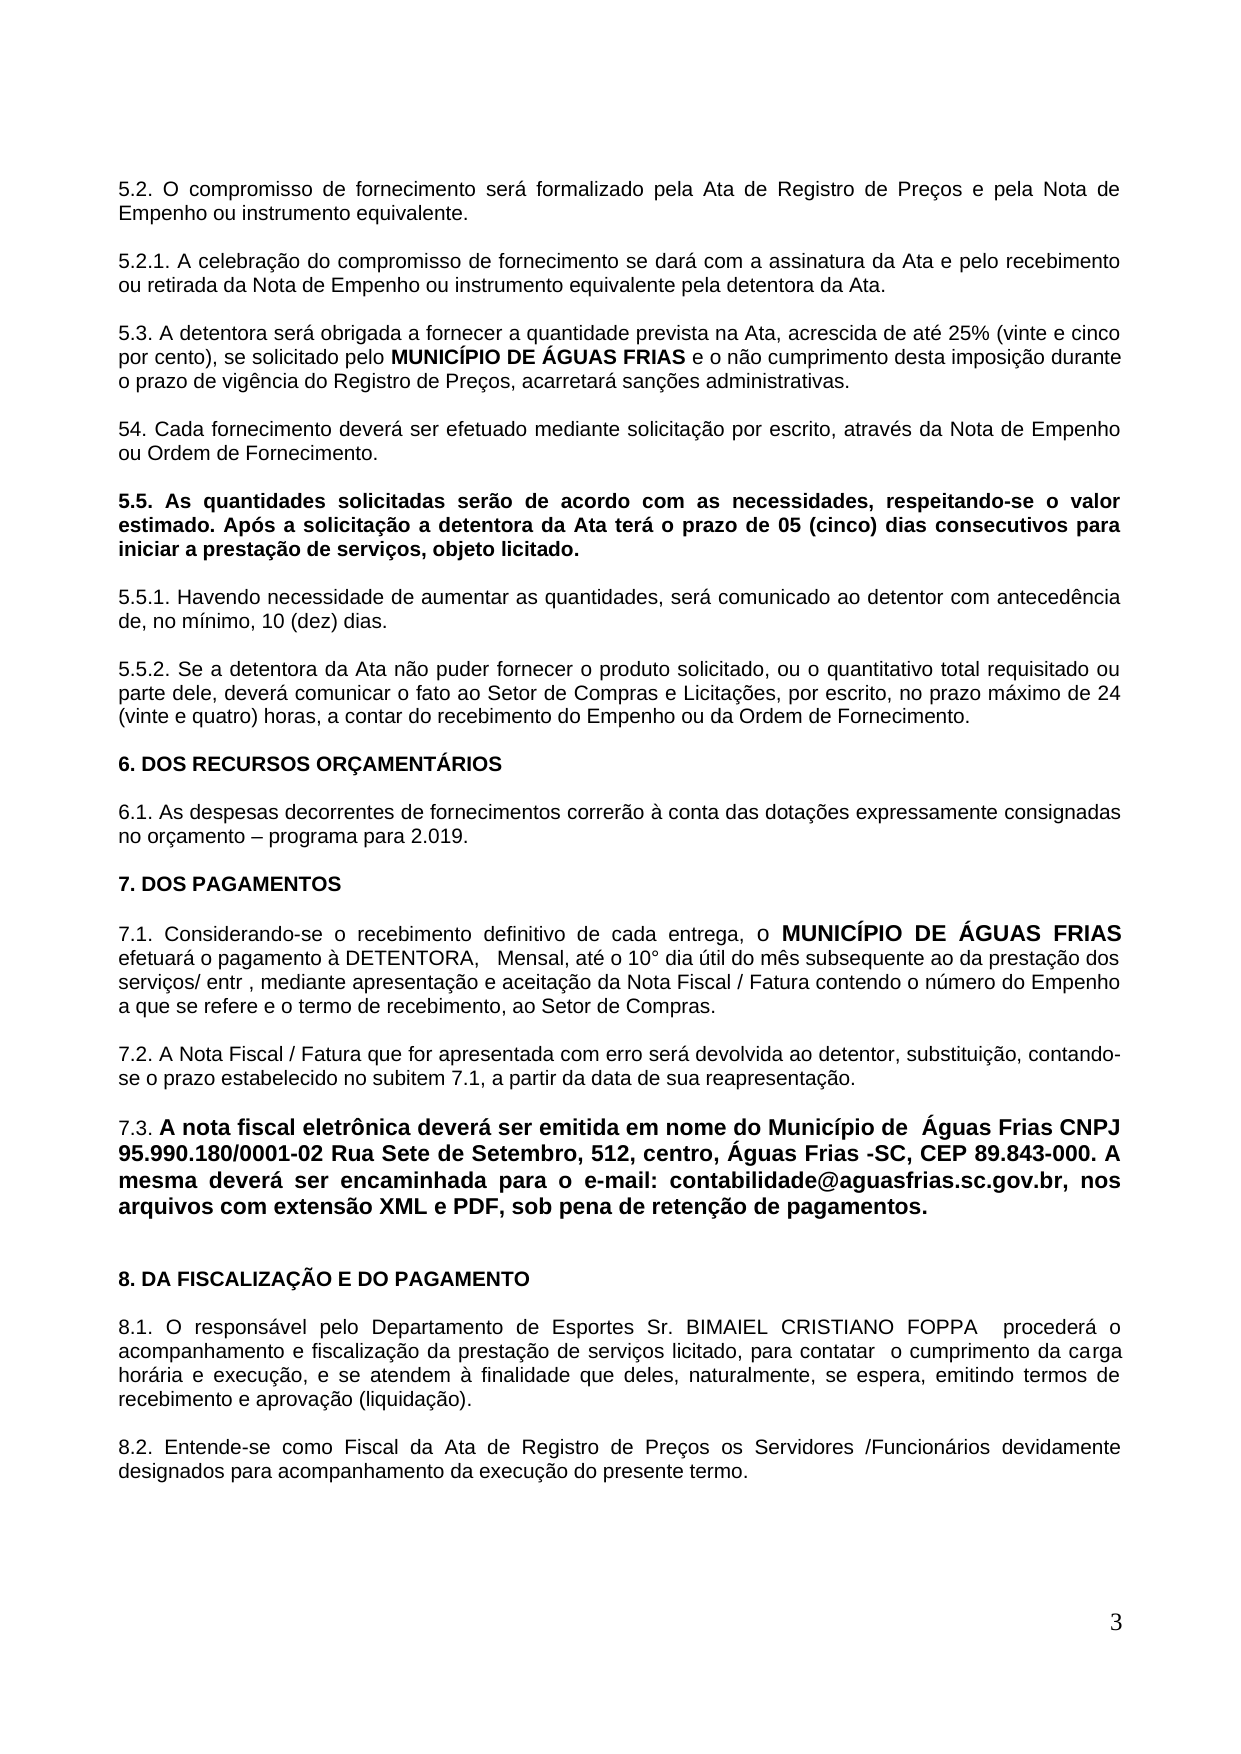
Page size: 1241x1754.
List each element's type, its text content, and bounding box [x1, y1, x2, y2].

text 8.2. Entende-se como Fiscal da Ata de Registro de Preços os Servidores /Funcionários devidamente designados para acompanhamento da execução do presente termo. [118, 1435, 1122, 1483]
text 5.2. O compromisso de fornecimento será formalizado pela Ata de Registro de Preços e pela Nota de Empenho ou instrumento equivalente. [118, 177, 1122, 225]
text 7.2. A Nota Fiscal / Fatura que for apresentada com erro será devolvida ao detentor, substituição, contando-se o prazo estabelecido no subitem 7.1, a partir da data de sua reapresentação. [118, 1042, 1122, 1090]
text 5.3. A detentora será obrigada a fornecer a quantidade prevista na Ata, acrescida de até 25% (vinte e cinco por cento), se solicitado pelo MUNICÍPIO DE ÁGUAS FRIAS e o não cumprimento desta imposição durante o prazo de vigência do Registro de Preços, acarretará sanções administrativas. [118, 321, 1122, 393]
text 7.1. Considerando-se o recebimento definitivo de cada entrega, o MUNICÍPIO DE ÁGUAS FRIAS efetuará o pagamento à DETENTORA, Mensal, até o 10° dia útil do mês subsequente ao da prestação dos serviços/ entr , mediante apresentação e aceitação da Nota Fiscal / Fatura contendo o número do Empenho a que se refere e o termo de recebimento, ao Setor de Compras. [118, 920, 1122, 1018]
text 7.3. A nota fiscal eletrônica deverá ser emitida em nome do Município de Águas Frias CNPJ 95.990.180/0001-02 Rua Sete de Setembro, 512, centro, Águas Frias -SC, CEP 89.843-000. A mesma deverá ser encaminhada para o e-mail: contabilidade@aguasfrias.sc.gov.br, nos arquivos com extensão XML e PDF, sob pena de retenção de pagamentos. [118, 1114, 1122, 1219]
text 5.5. As quantidades solicitadas serão de acordo com as necessidades, respeitando-se o valor estimado. Após a solicitação a detentora da Ata terá o prazo de 05 (cinco) dias consecutivos para iniciar a prestação de serviços, objeto licitado. [118, 489, 1122, 561]
text 6. DOS RECURSOS ORÇAMENTÁRIOS [118, 752, 1122, 776]
text 7. DOS PAGAMENTOS [118, 872, 1122, 896]
text 8.1. O responsável pelo Departamento de Esportes Sr. BIMAIEL CRISTIANO FOPPA procederá o acompanhamento e fiscalização da prestação de serviços licitado, para contatar o cumprimento da carga horária e execução, e se atendem à finalidade que deles, naturalmente, se espera, emitindo termos de recebimento e aprovação (liquidação). [118, 1315, 1122, 1411]
text 5.5.1. Havendo necessidade de aumentar as quantidades, será comunicado ao detentor com antecedência de, no mínimo, 10 (dez) dias. [118, 584, 1122, 632]
text 8. DA FISCALIZAÇÃO E DO PAGAMENTO [118, 1267, 1122, 1291]
text 54. Cada fornecimento deverá ser efetuado mediante solicitação por escrito, através da Nota de Empenho ou Ordem de Fornecimento. [118, 417, 1122, 465]
text 5.2.1. A celebração do compromisso de fornecimento se dará com a assinatura da Ata e pelo recebimento ou retirada da Nota de Empenho ou instrumento equivalente pela detentora da Ata. [118, 249, 1122, 297]
text 6.1. As despesas decorrentes de fornecimentos correrão à conta das dotações expressamente consignadas no orçamento – programa para 2.019. [118, 800, 1122, 848]
text 5.5.2. Se a detentora da Ata não puder fornecer o produto solicitado, ou o quantitativo total requisitado ou parte dele, deverá comunicar o fato ao Setor de Compras e Licitações, por escrito, no prazo máximo de 24 (vinte e quatro) horas, a contar do recebimento do Empenho ou da Ordem de Fornecimento. [118, 656, 1122, 728]
